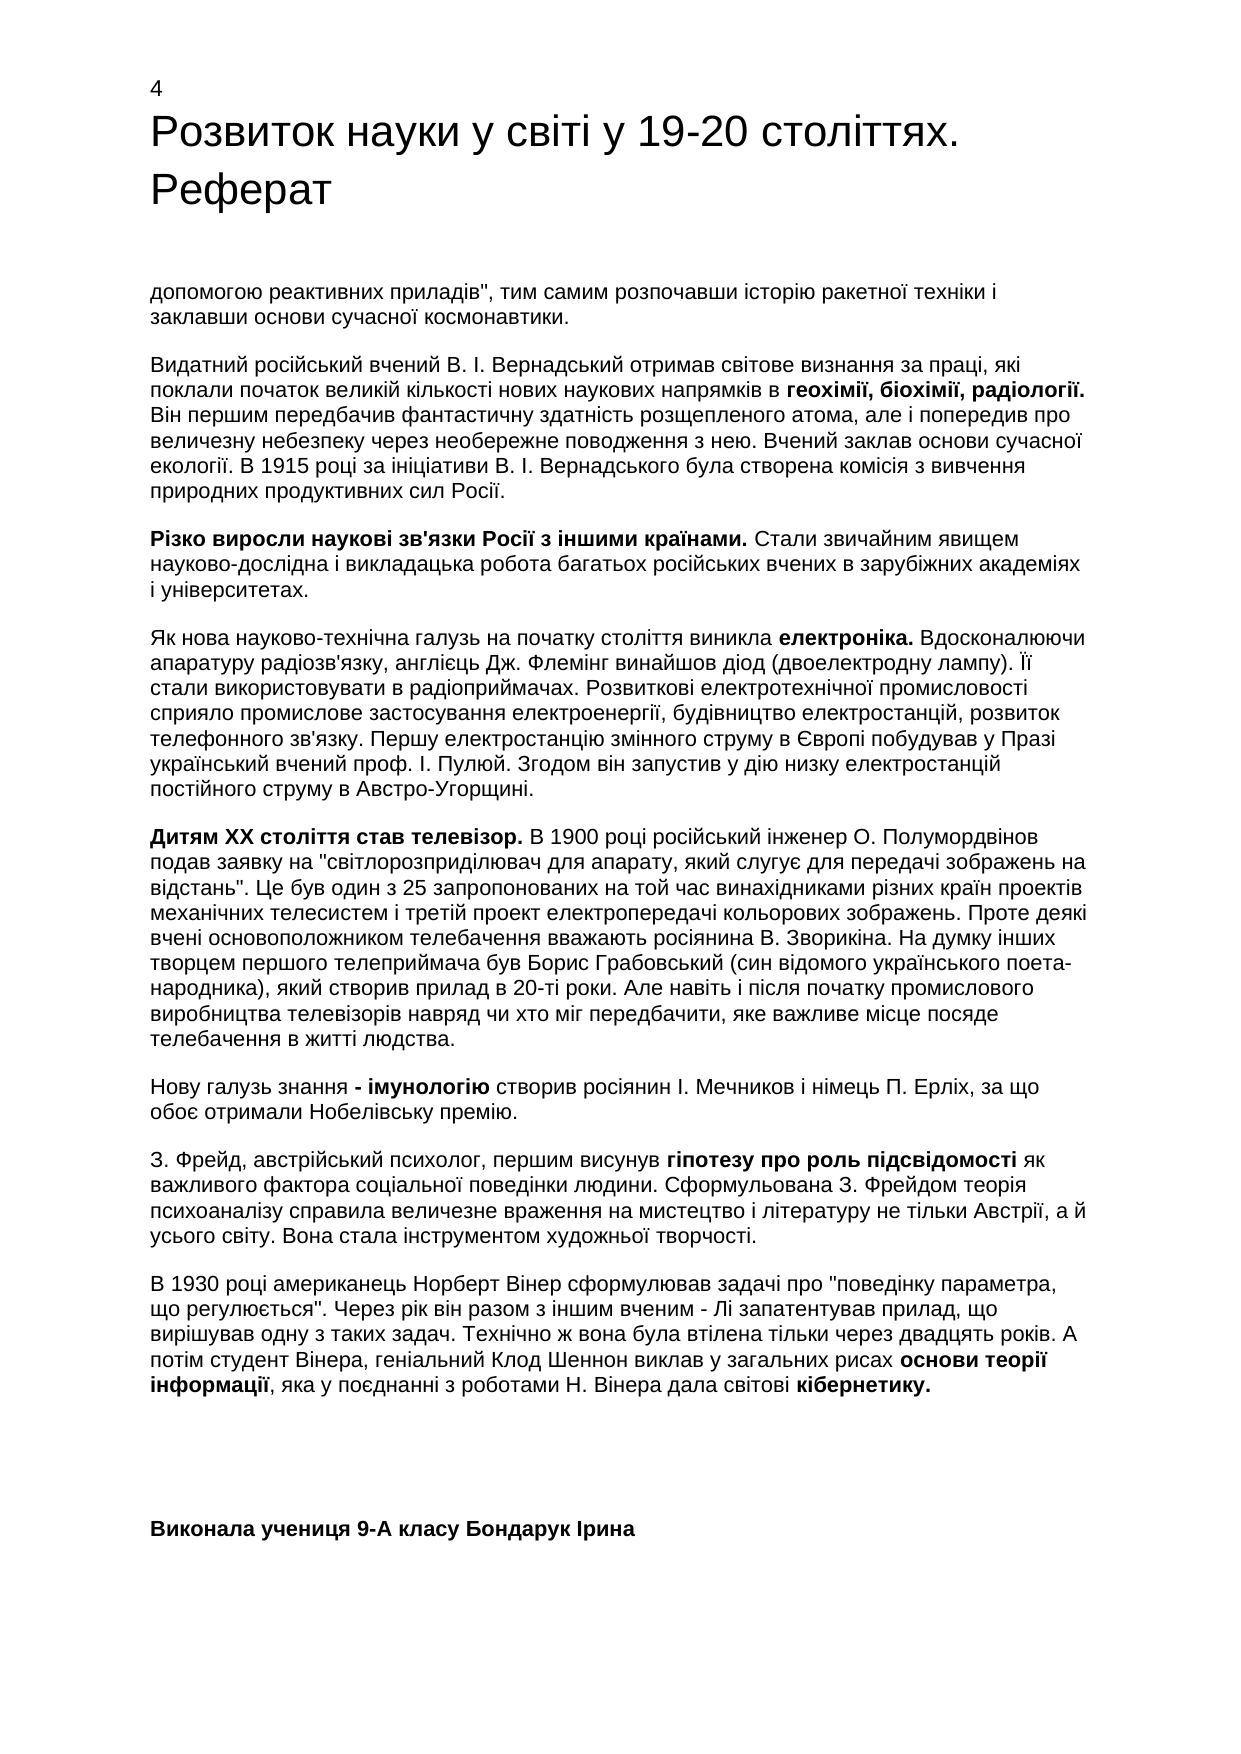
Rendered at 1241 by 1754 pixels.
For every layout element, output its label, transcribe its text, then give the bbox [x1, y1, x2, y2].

text Видатний російський вчений В. І. Вернадський отримав світове визнання за праці, які поклали початок великій кількості нових наукових напрямків в геохімії, біохімії, радіології. Він першим передбачив фантастичну здатність розщепленого атома, але і попередив про величезну небезпеку через необережне поводження з нею. Вчений заклав основи сучасної екології. В 1915 році за ініціативи В. І. Вернадського була створена комісія з вивчення природних продуктивних сил Росії. [150, 352, 1090, 503]
text Різко виросли наукові зв'язки Росії з іншими країнами. Стали звичайним явищем науково-дослідна і викладацька робота багатьох російських вчених в зарубіжних академіях і університетах. [150, 526, 1090, 602]
text Виконала учениця 9-А класу Бондарук Ірина [150, 1516, 1090, 1541]
text Як нова науково-технічна галузь на початку століття виникла електроніка. Вдосконалюючи апаратуру радіозв'язку, англієць Дж. Флемінг винайшов діод (двоелектродну лампу). Її стали використовувати в радіоприймачах. Розвиткові електротехнічної промисловості сприяло промислове застосування електроенергії, будівництво електростанцій, розвиток телефонного зв'язку. Першу електростанцію змінного струму в Європі побудував у Празі український вчений проф. І. Пулюй. Згодом він запустив у дію низку електростанцій постійного струму в Австро-Угорщині. [150, 625, 1090, 801]
text В 1930 році американець Норберт Вінер сформулював задачі про "поведінку параметра, що регулюється". Через рік він разом з іншим вченим - Лі запатентував прилад, що вирішував одну з таких задач. Технічно ж вона була втілена тільки через двадцять років. А потім студент Вінера, геніальний Клод Шеннон виклав у загальних рисах основи теорії інформації, яка у поєднанні з роботами Н. Вінера дала світові кібернетику. [150, 1271, 1090, 1397]
text Дитям XX століття став телевізор. В 1900 році російський інженер О. Полумордвінов подав заявку на "світлорозприділювач для апарату, який слугує для передачі зображень на відстань". Це був один з 25 запропонованих на той час винахідниками різних країн проектів механічних телесистем і третій проект електропередачі кольорових зображень. Проте деякі вчені основоположником телебачення вважають росіянина В. Зворикіна. На думку інших творцем першого телеприймача був Борис Грабовський (син відомого українського поета-народника), який створив прилад в 20-ті роки. Але навіть і після початку промислового виробництва телевізорів навряд чи хто міг передбачити, яке важливе місце посяде телебачення в житті людства. [150, 824, 1090, 1051]
text Нову галузь знання - імунологію створив росіянин І. Мечников і німець П. Ерліх, за що обоє отримали Нобелівську премію. [150, 1074, 1090, 1124]
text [150, 279, 1090, 329]
text З. Фрейд, австрійський психолог, першим висунув гіпотезу про роль підсвідомості як важливого фактора соціальної поведінки людини. Сформульована З. Фрейдом теорія психоаналізу справила величезне враження на мистецтво і літературу не тільки Австрії, а й усього світу. Вона стала інструментом художньої творчості. [150, 1147, 1090, 1248]
